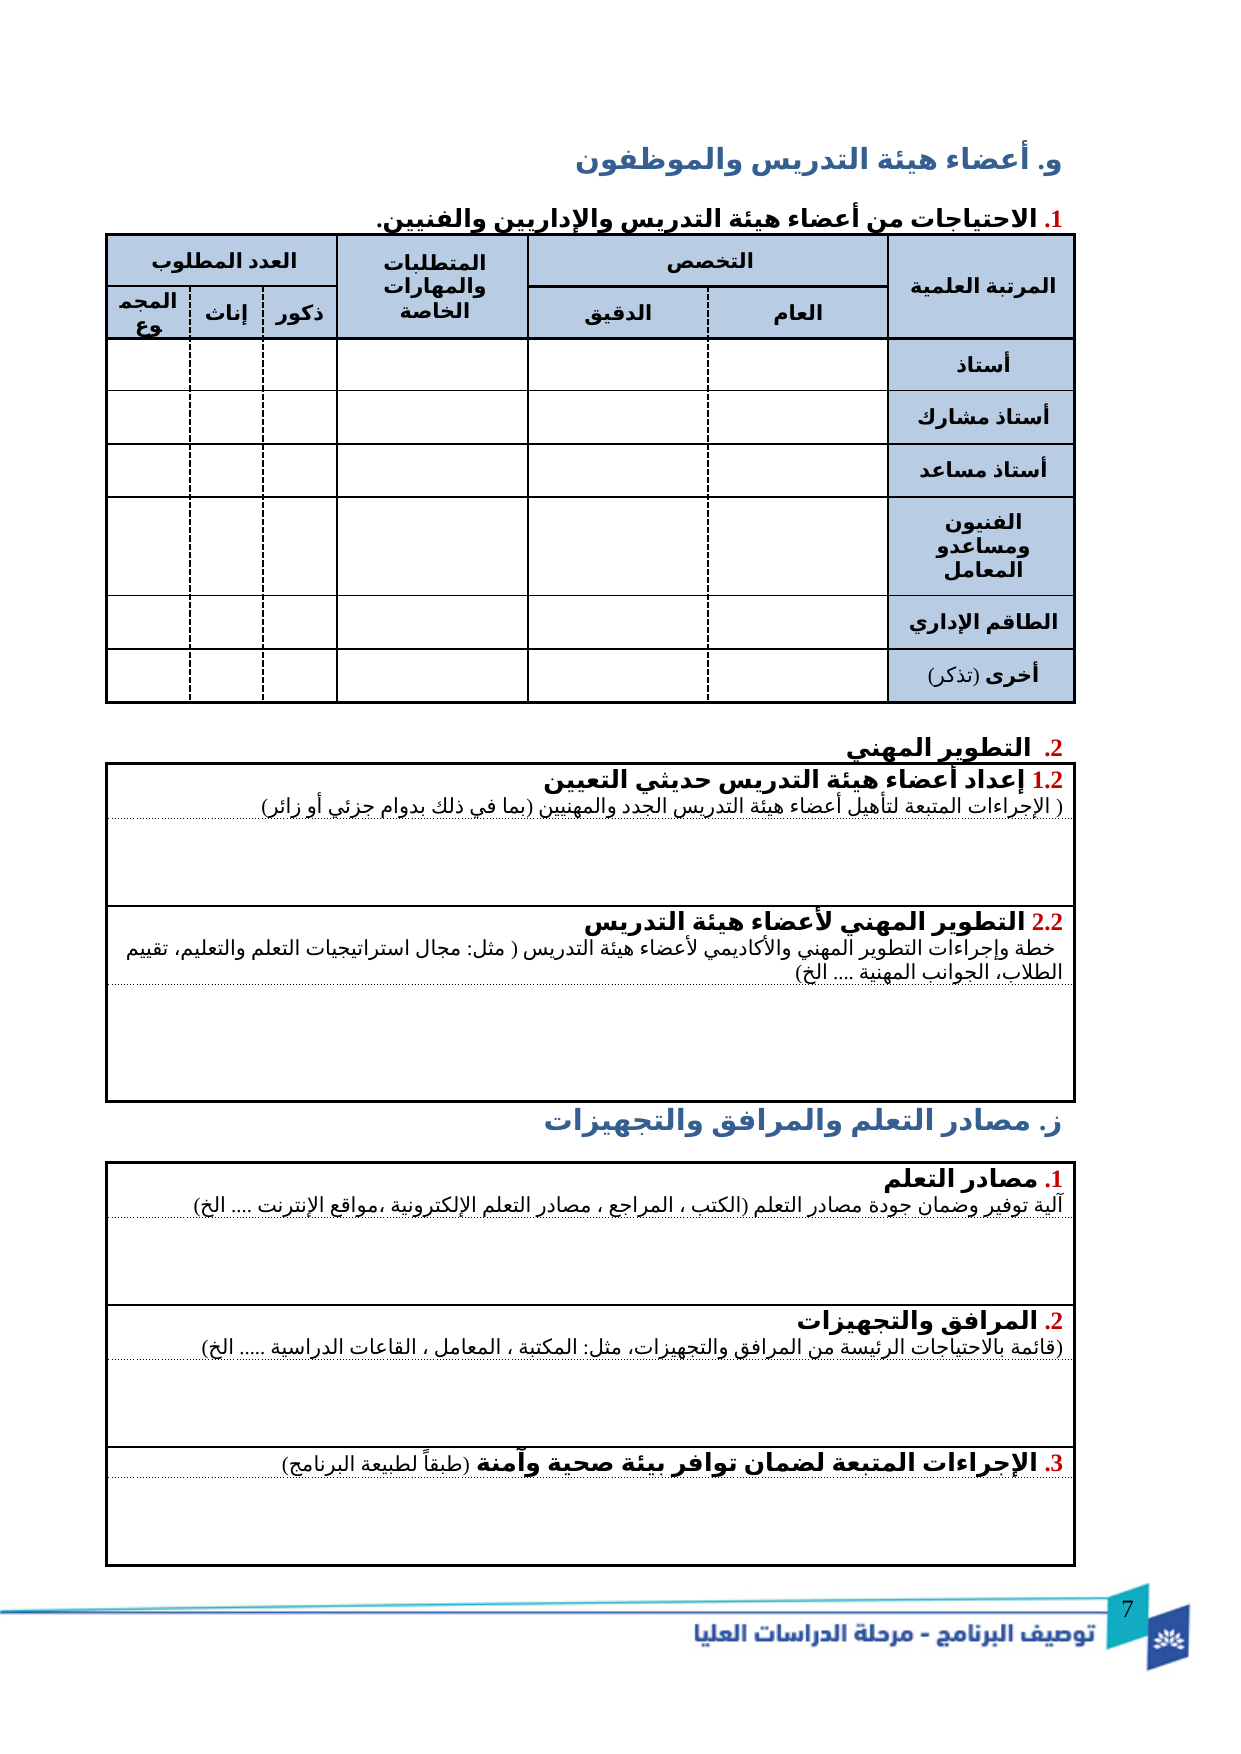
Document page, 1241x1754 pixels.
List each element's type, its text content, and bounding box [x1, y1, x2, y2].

table_cell أستاذ مساعد [889, 445, 1073, 496]
table_cell المجموع [108, 287, 190, 337]
table_cell 3. الإجراءات المتبعة لضمان توافر بيئة صحية وآمنة (طبقاً لطبيعة البرنامج) [108, 1448, 1073, 1477]
table_cell [529, 340, 708, 390]
table_cell [190, 650, 263, 701]
table_cell [529, 391, 708, 443]
table_cell الطاقم الإداري [889, 596, 1073, 648]
table_header المرتبة العلمية [889, 236, 1073, 337]
text 2. التطوير المهني [118, 733, 1063, 762]
table_cell [263, 498, 336, 595]
table_cell [108, 650, 190, 701]
table_cell [263, 340, 336, 390]
table_header العدد المطلوب [108, 236, 336, 285]
table_header التخصص [529, 236, 887, 285]
table_cell [108, 1359, 1073, 1446]
table_cell [108, 498, 190, 595]
table_cell [708, 498, 887, 595]
table_cell [338, 498, 527, 595]
subtitle و. أعضاء هيئة التدريس والموظفون [118, 142, 1063, 176]
table_cell [338, 391, 527, 443]
table_cell [108, 818, 1073, 905]
table_cell [190, 498, 263, 595]
table_cell [263, 391, 336, 443]
table_cell الفنيون ومساعدو المعامل [889, 498, 1073, 595]
table_cell [263, 650, 336, 701]
table_cell [190, 445, 263, 496]
table_cell [108, 1477, 1073, 1564]
table_cell [529, 445, 708, 496]
table_cell [708, 340, 887, 390]
table_cell [708, 391, 887, 443]
table_header المتطلبات والمهارات الخاصة [338, 236, 527, 337]
table_cell [338, 340, 527, 390]
table_cell [263, 596, 336, 648]
table_cell [108, 445, 190, 496]
table_cell [529, 498, 708, 595]
picture [0, 1563, 1200, 1689]
table_cell [190, 391, 263, 443]
table_cell [708, 650, 887, 701]
table_cell إناث [190, 287, 263, 337]
table_cell [263, 445, 336, 496]
subtitle ز. مصادر التعلم والمرافق والتجهيزات [118, 1103, 1063, 1137]
table_cell أخرى (تذكر) [889, 650, 1073, 701]
table_header 1.2 إعداد أعضاء هيئة التدريس حديثي التعيين ( الإجراءات المتبعة لتأهيل أعضاء هيئة التدريس الجدد والمهنيين (بما في ذلك بدوام جزئي أو زائر) [108, 765, 1073, 818]
table_cell [338, 596, 527, 648]
table_cell 2.2 التطوير المهني لأعضاء هيئة التدريس خطة وإجراءات التطوير المهني والأكاديمي لأعضاء هيئة التدريس ( مثل: مجال استراتيجيات التعلم والتعليم، تقييم الطلاب، الجوانب المهنية .... الخ) [108, 907, 1073, 984]
table_cell [108, 391, 190, 443]
table_cell العام [708, 288, 887, 337]
table_cell 2. المرافق والتجهيزات (قائمة بالاحتياجات الرئيسة من المرافق والتجهيزات، مثل: المكتبة ، المعامل ، القاعات الدراسية ..... الخ) [108, 1306, 1073, 1359]
table_cell الدقيق [529, 288, 708, 337]
table_cell [190, 596, 263, 648]
table_cell ذكور [263, 287, 336, 337]
text 1. الاحتياجات من أعضاء هيئة التدريس والإداريين والفنيين. [118, 204, 1063, 233]
table_cell [708, 445, 887, 496]
table_cell [338, 445, 527, 496]
table_cell [529, 596, 708, 648]
table_cell [338, 650, 527, 701]
table_cell [190, 340, 263, 390]
table_cell أستاذ مشارك [889, 391, 1073, 443]
table_cell [529, 650, 708, 701]
table_cell [108, 984, 1073, 1100]
table_cell [108, 1217, 1073, 1304]
table_cell [708, 596, 887, 648]
table_cell [108, 596, 190, 648]
table_cell [108, 340, 190, 390]
table_cell أستاذ [889, 340, 1073, 390]
table_header 1. مصادر التعلم آلية توفير وضمان جودة مصادر التعلم (الكتب ، المراجع ، مصادر التعلم الإلكترونية ،مواقع الإنترنت .... الخ) [108, 1164, 1073, 1217]
